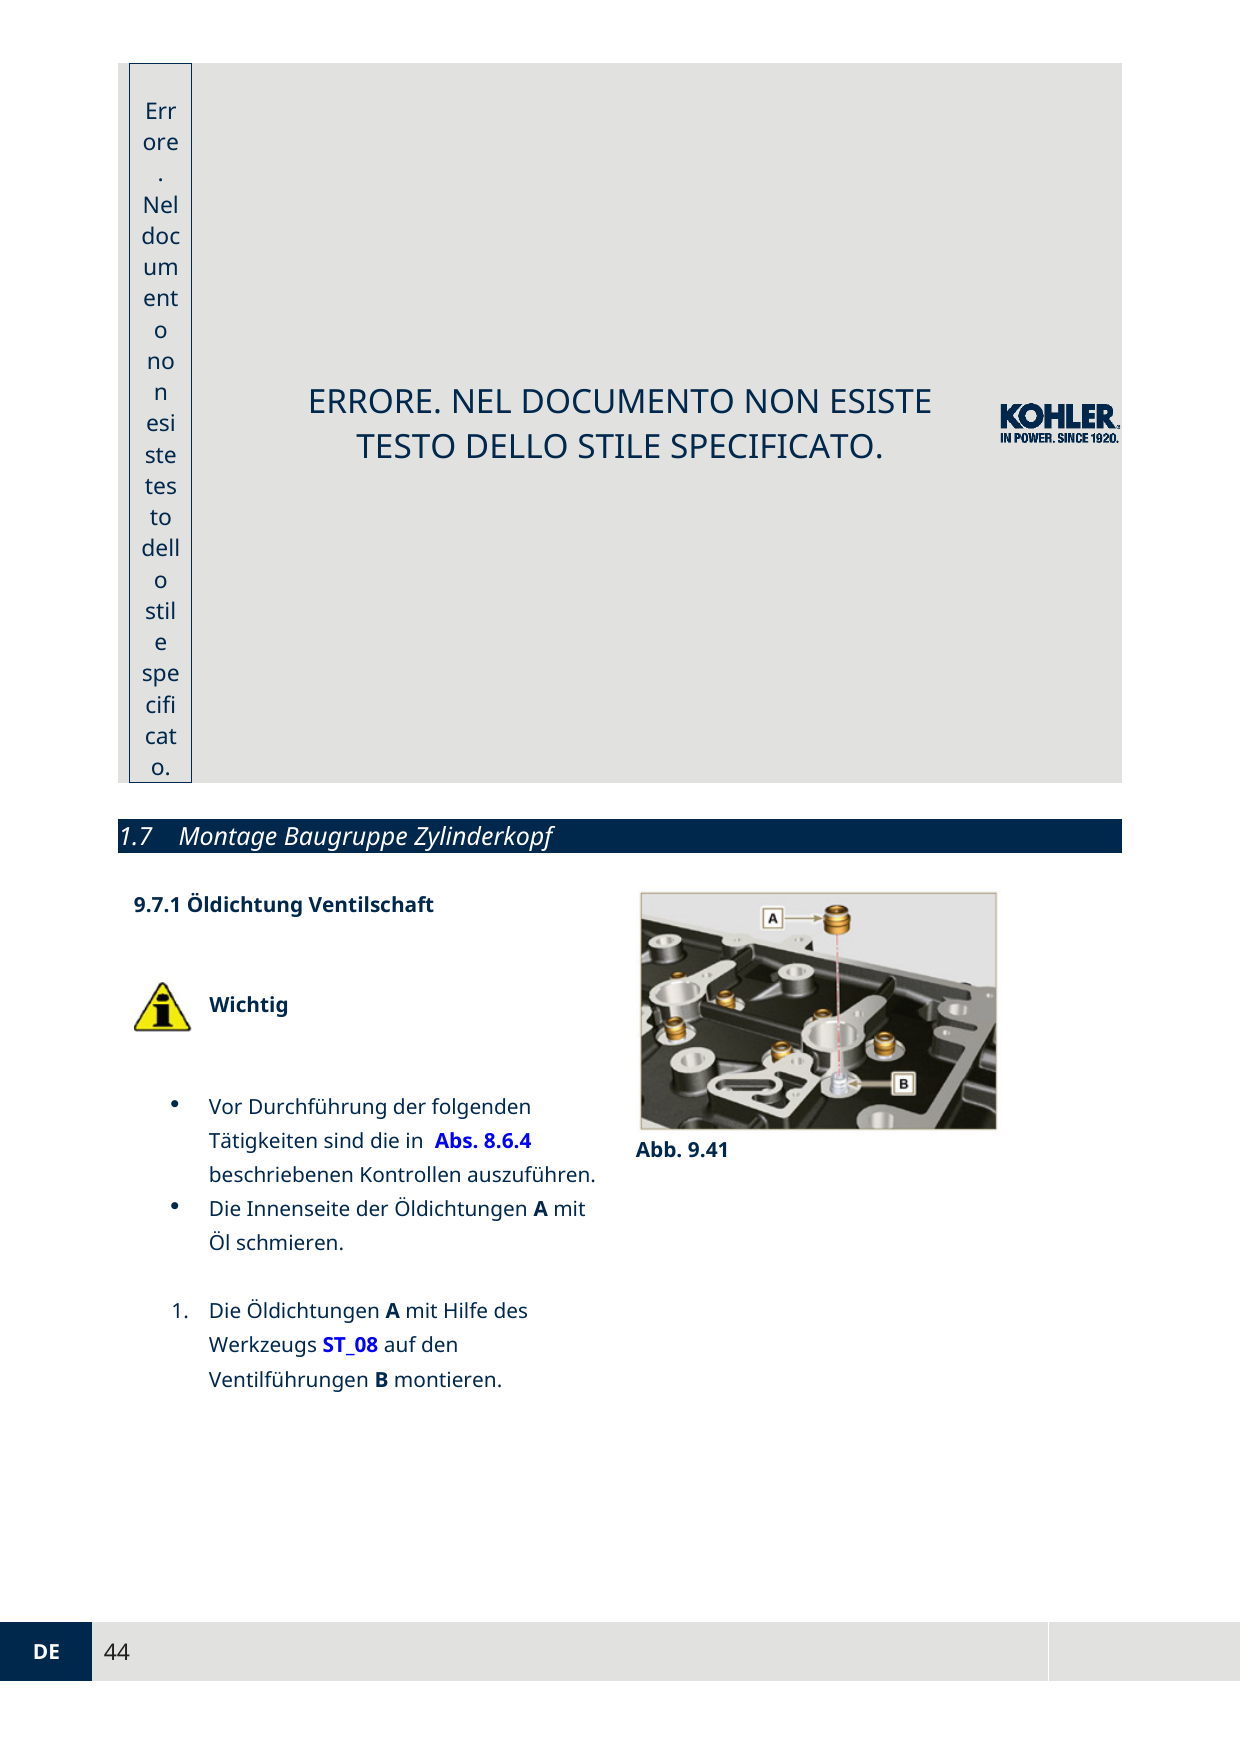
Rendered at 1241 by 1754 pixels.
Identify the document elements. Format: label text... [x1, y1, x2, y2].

picture [635, 887, 1002, 1135]
picture [1000, 403, 1121, 443]
table_header 9.7.1 Öldichtung Ventilschaft Wichtig Vor Durchführung der folgenden Tätigkeiten sind die in Abs. 8.6.4 beschriebenen Kontrollen auszuführen. Die Innenseite der Öldichtungen A mit Öl schmieren. Die Öldichtungen A mit Hilfe des Werkzeugs ST_08 auf den Ventilführungen B montieren. [118, 872, 620, 1411]
table_header Abb. 9.41 [620, 872, 1122, 1411]
picture [133, 980, 193, 1032]
subtitle Montage Baugruppe Zylinderkopf [118, 819, 1122, 853]
